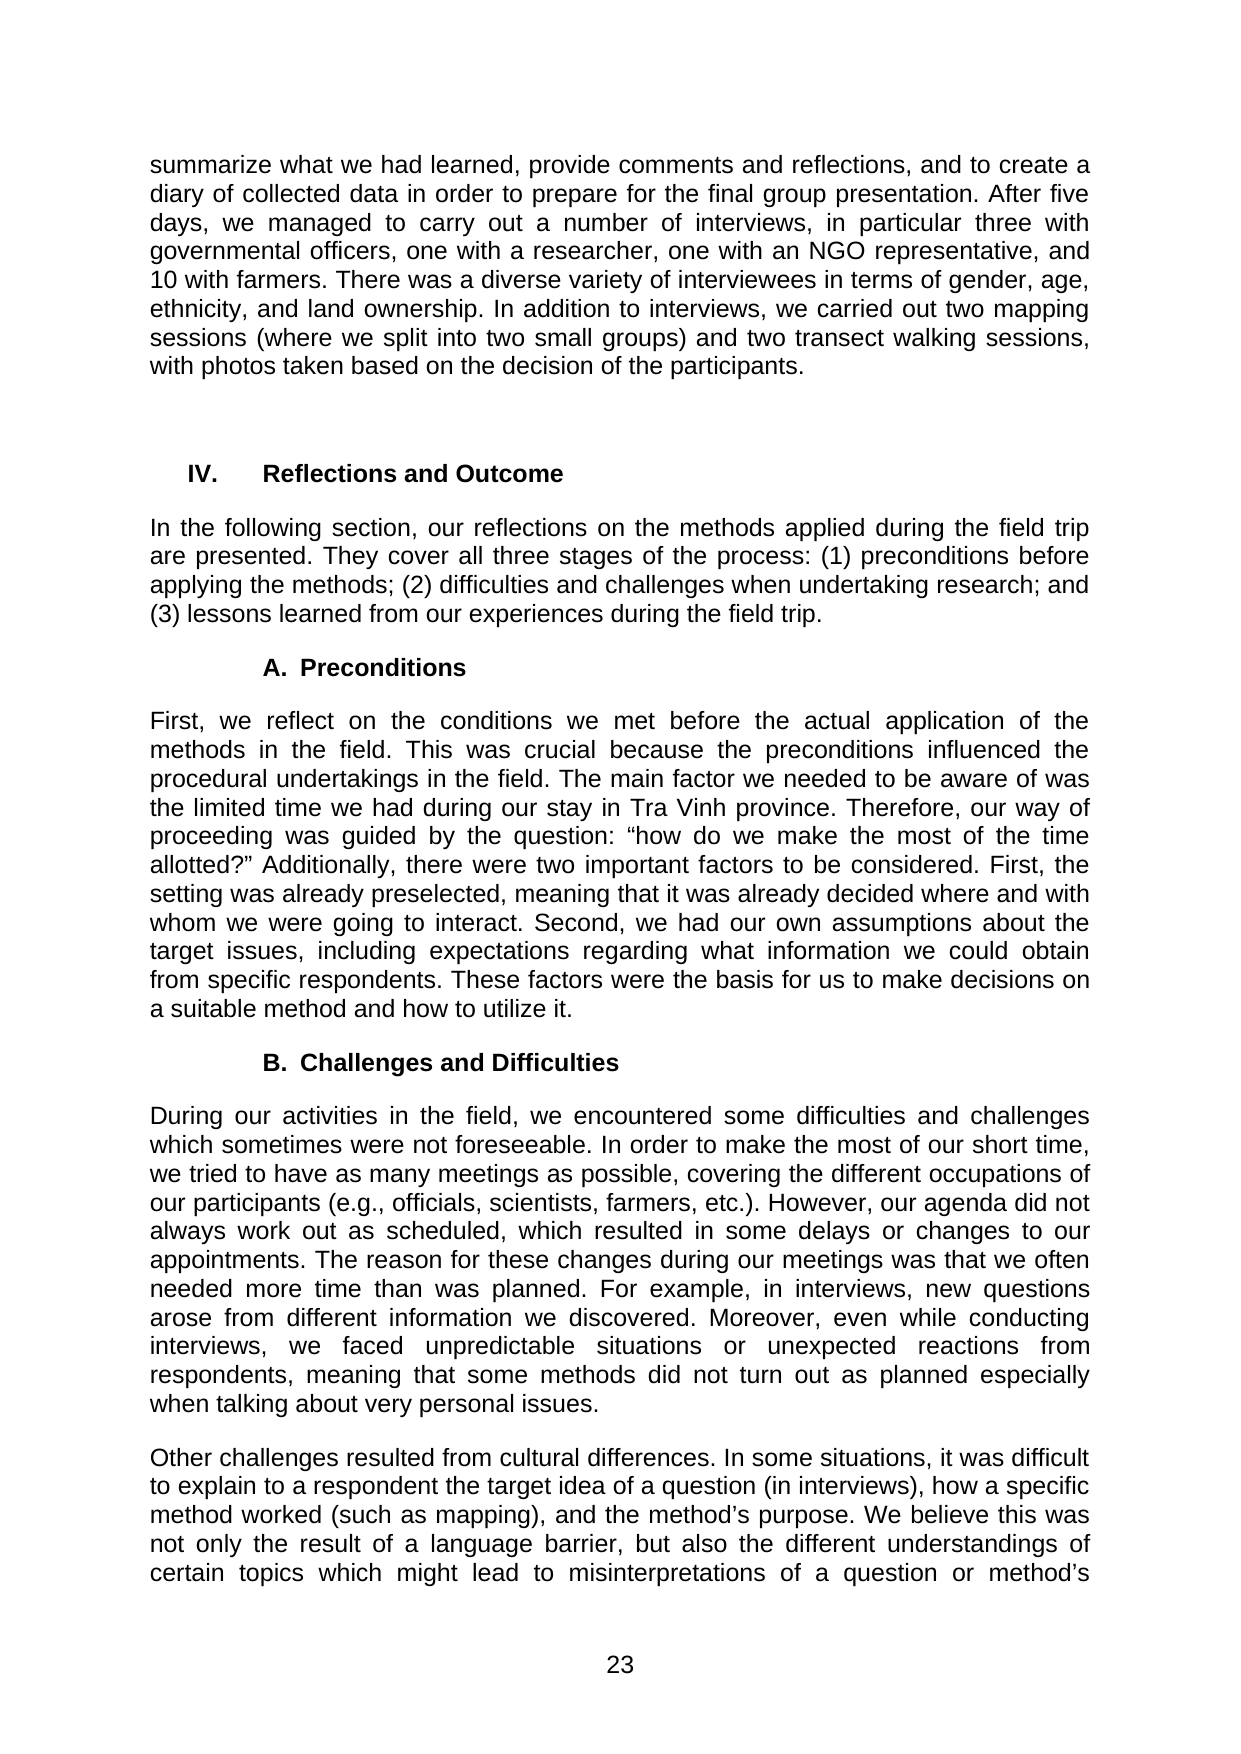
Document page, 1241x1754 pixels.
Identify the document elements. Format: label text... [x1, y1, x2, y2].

text In the following section, our reflections on the methods applied during the field trip are presented. They cover all three stages of the process: (1) preconditions before applying the methods; (2) difficulties and challenges when undertaking research; and (3) lessons learned from our experiences during the field trip. [149, 512, 1092, 627]
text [149, 1442, 1092, 1586]
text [149, 150, 1092, 380]
list Reflections and Outcome [187, 459, 1090, 487]
text During our activities in the field, we encountered some difficulties and challenges which sometimes were not foreseeable. In order to make the most of our short time, we tried to have as many meetings as possible, covering the different occupations of our participants (e.g., officials, scientists, farmers, etc.). However, our agenda did not always work out as scheduled, which resulted in some delays or changes to our appointments. The reason for these changes during our meetings was that we often needed more time than was planned. For example, in interviews, new questions arose from different information we discovered. Moreover, even while conducting interviews, we faced unpredictable situations or unexpected reactions from respondents, meaning that some methods did not turn out as planned especially when talking about very personal issues. [149, 1101, 1092, 1417]
list Challenges and Difficulties [262, 1047, 1090, 1076]
text First, we reflect on the conditions we met before the actual application of the methods in the field. This was crucial because the preconditions influenced the procedural undertakings in the field. The main factor we needed to be aware of was the limited time we had during our stay in Tra Vinh province. Therefore, our way of proceeding was guided by the question: “how do we make the most of the time allotted?” Additionally, there were two important factors to be considered. First, the setting was already preselected, meaning that it was already decided where and with whom we were going to interact. Second, we had our own assumptions about the target issues, including expectations regarding what information we could obtain from specific respondents. These factors were the basis for us to make decisions on a suitable method and how to utilize it. [149, 706, 1092, 1022]
list Preconditions [262, 652, 1090, 681]
